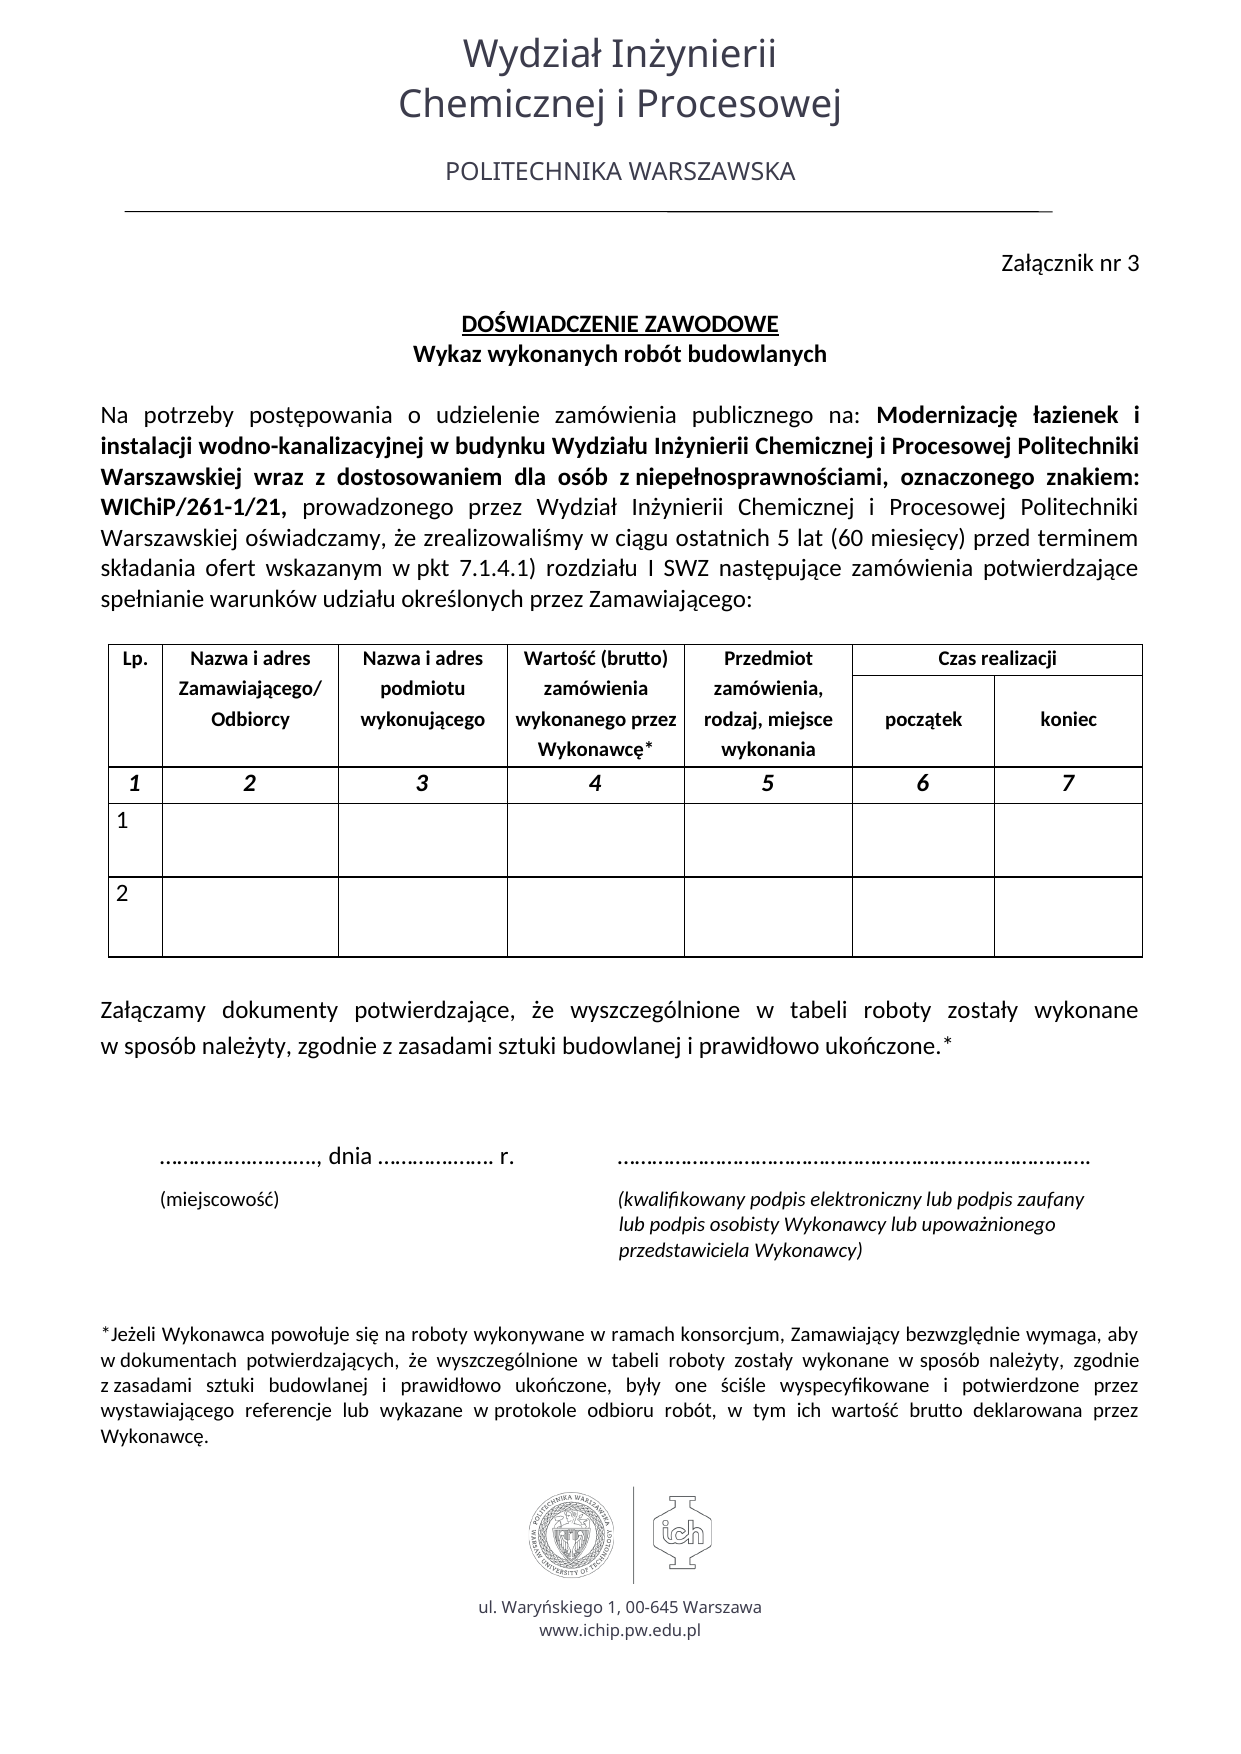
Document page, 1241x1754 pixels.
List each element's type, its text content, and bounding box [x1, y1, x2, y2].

table_cell 7 [995, 768, 1142, 803]
text DOŚWIADCZENIE ZAWODOWE [100, 308, 1140, 339]
table_cell koniec [995, 676, 1142, 766]
table_header Lp. [109, 645, 162, 766]
table_cell [163, 878, 338, 956]
table_header Czas realizacji [853, 645, 1142, 675]
table_cell 2 [109, 878, 162, 956]
table_cell [853, 804, 994, 876]
table_header Nazwa i adres Zamawiającego/ Odbiorcy [163, 645, 338, 766]
table_cell początek [853, 676, 994, 766]
table_cell [339, 804, 507, 876]
text *Jeżeli Wykonawca powołuje się na roboty wykonywane w ramach konsorcjum, Zamawiający bezwzględnie wymaga, aby w dokumentach potwierdzających, że wyszczególnione w tabeli roboty zostały wykonane w sposób należyty, zgodnie z zasadami sztuki budowlanej i prawidłowo ukończone, były one ściśle wyspecyfikowane i potwierdzone przez wystawiającego referencje lub wykazane w protokole odbioru robót, w tym ich wartość brutto deklarowana przez Wykonawcę. [100, 1321, 1140, 1448]
text Na potrzeby postępowania o udzielenie zamówienia publicznego na: Modernizację łazienek i instalacji wodno-kanalizacyjnej w budynku Wydziału Inżynierii Chemicznej i Procesowej Politechniki Warszawskiej wraz z dostosowaniem dla osób z niepełnosprawnościami, oznaczonego znakiem: WIChiP/261-1/21, prowadzonego przez Wydział Inżynierii Chemicznej i Procesowej Politechniki Warszawskiej oświadczamy, że zrealizowaliśmy w ciągu ostatnich 5 lat (60 miesięcy) przed terminem składania ofert wskazanym w pkt 7.1.4.1) rozdziału I SWZ następujące zamówienia potwierdzające spełnianie warunków udziału określonych przez Zamawiającego: [100, 400, 1140, 613]
table_cell 6 [853, 768, 994, 803]
table_cell 2 [163, 768, 338, 803]
table_cell 1 [109, 768, 162, 803]
table_cell [995, 804, 1142, 876]
text przedstawiciela Wykonawcy) [100, 1237, 1140, 1262]
text lub podpis osobisty Wykonawcy lub upoważnionego [100, 1211, 1140, 1237]
picture [528, 1486, 712, 1584]
table_cell 1 [109, 804, 162, 876]
text (miejscowość) (kwalifikowany podpis elektroniczny lub podpis zaufany [100, 1186, 1140, 1211]
text …………….…….…., dnia ………….……. r. ………………………………………….…………..………………. [100, 1140, 1140, 1171]
table_cell 4 [508, 768, 684, 803]
table_cell [685, 878, 852, 956]
table_cell 3 [339, 768, 507, 803]
text Załącznik nr 3 [100, 247, 1140, 278]
table_cell [339, 878, 507, 956]
text Załączamy dokumenty potwierdzające, że wyszczególnione w tabeli roboty zostały wykonane w sposób należyty, zgodnie z zasadami sztuki budowlanej i prawidłowo ukończone.* [100, 994, 1140, 1061]
table_cell 5 [685, 768, 852, 803]
table_cell [508, 804, 684, 876]
table_cell [163, 804, 338, 876]
table_header Nazwa i adres podmiotu wykonującego [339, 645, 507, 766]
table_cell [995, 878, 1142, 956]
table_cell [685, 804, 852, 876]
table_header Wartość (brutto) zamówienia wykonanego przez Wykonawcę* [508, 645, 684, 766]
table_cell [853, 878, 994, 956]
table_header Przedmiot zamówienia, rodzaj, miejsce wykonania [685, 645, 852, 766]
text Wykaz wykonanych robót budowlanych [100, 339, 1140, 369]
table_cell [508, 878, 684, 956]
